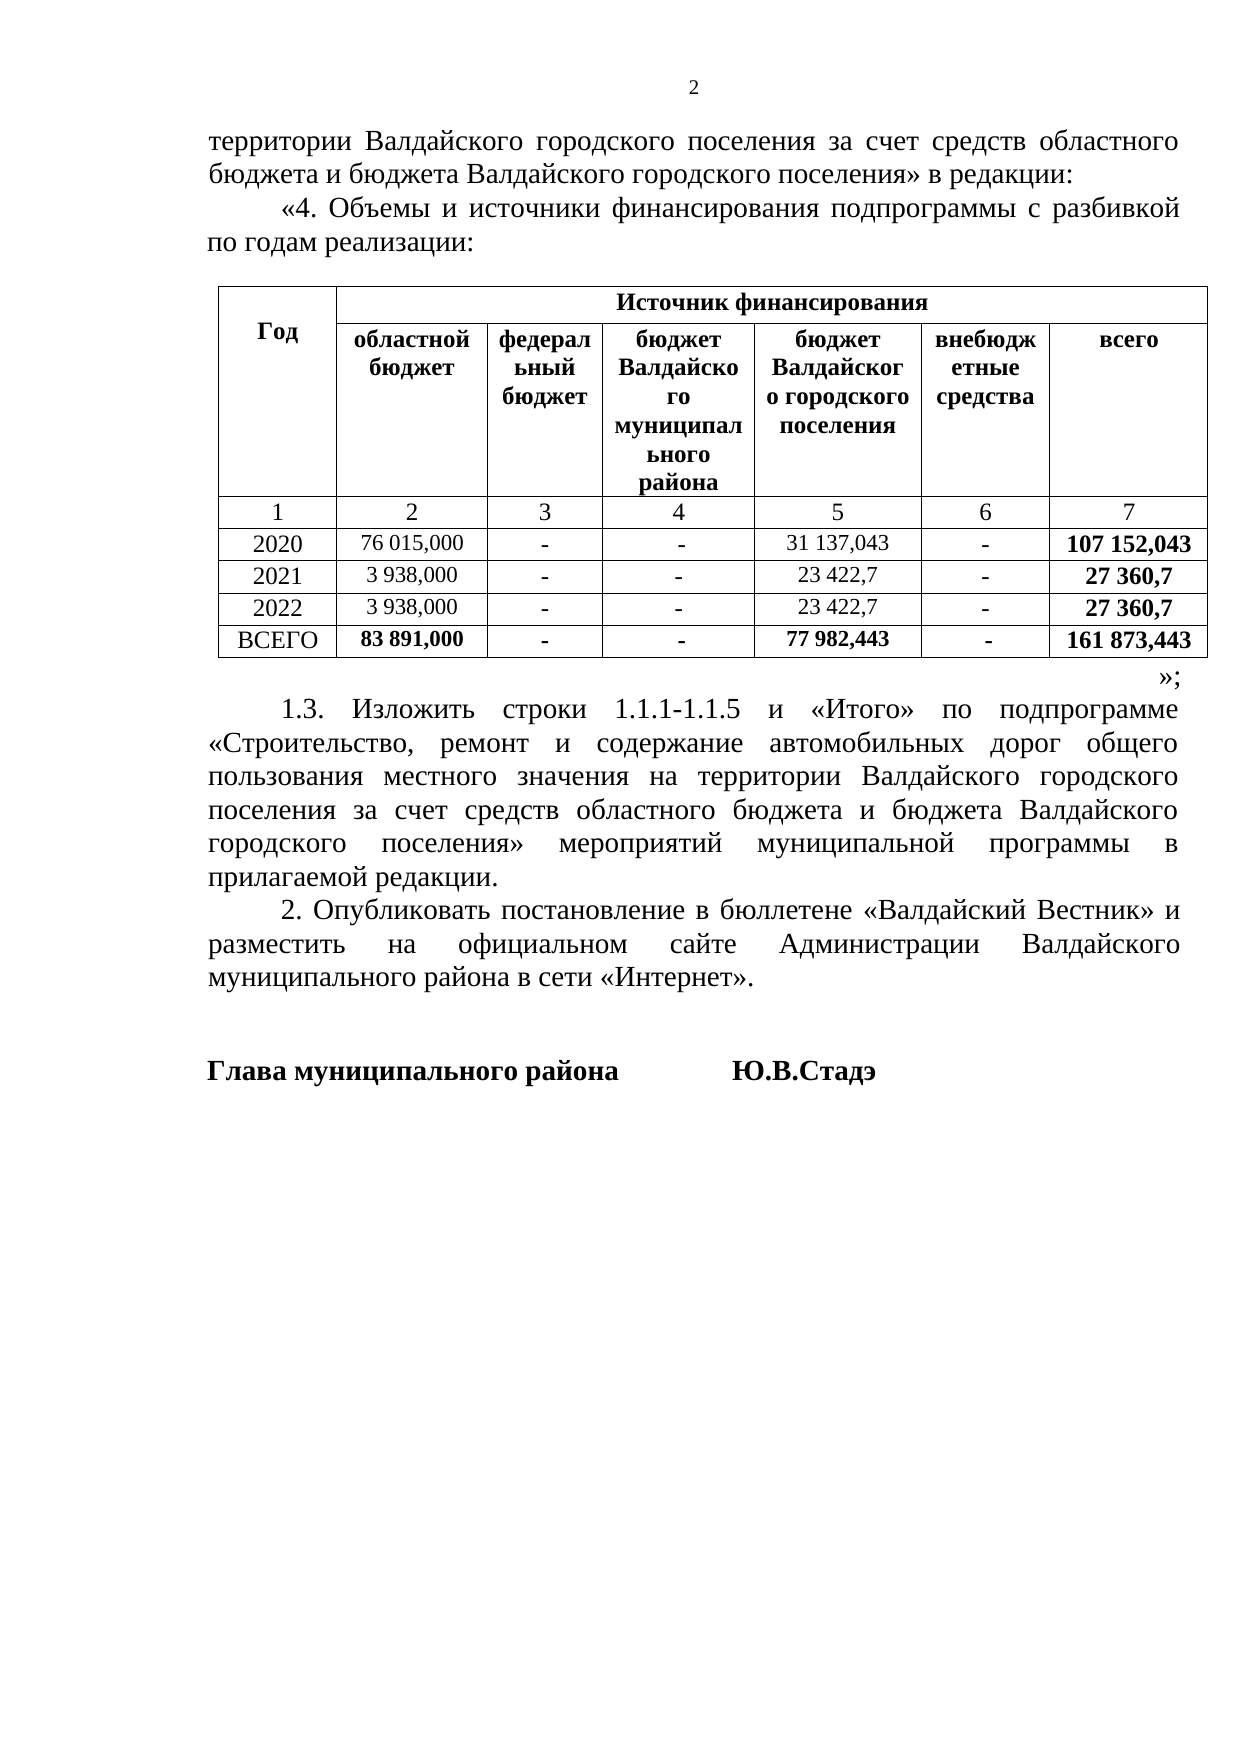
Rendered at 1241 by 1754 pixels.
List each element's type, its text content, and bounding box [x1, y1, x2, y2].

table_cell 77 982,443 [755, 626, 921, 657]
table_cell 7 [1050, 497, 1207, 528]
table_cell бюджет Валдайского муниципального района [603, 324, 754, 496]
table_cell 107 152,043 [1050, 529, 1207, 560]
table_cell федеральный бюджет [488, 324, 602, 496]
table_cell 3 938,000 [337, 561, 487, 592]
table_cell - [922, 594, 1049, 624]
table_cell областной бюджет [337, 324, 487, 496]
table_cell 31 137,043 [755, 529, 921, 560]
table_cell - [922, 561, 1049, 592]
text 2. Опубликовать постановление в бюллетене «Валдайский Вестник» и разместить на официальном сайте Администрации Валдайского муниципального района в сети «Интернет». [208, 892, 1181, 993]
table_cell - [603, 561, 754, 592]
table_cell 76 015,000 [337, 529, 487, 560]
table_cell - [488, 529, 602, 560]
table_cell 5 [755, 497, 921, 528]
text 1.3. Изложить строки 1.1.1-1.1.5 и «Итого» по подпрограмме «Строительство, ремонт и содержание автомобильных дорог общего пользования местного значения на территории Валдайского городского поселения за счет средств областного бюджета и бюджета Валдайского городского поселения» мероприятий муниципальной программы в прилагаемой редакции. [208, 691, 1179, 892]
table_cell 27 360,7 [1050, 594, 1207, 624]
table_cell - [603, 626, 754, 657]
table_cell 2022 [219, 594, 336, 624]
table_cell - [488, 594, 602, 624]
table_cell 27 360,7 [1050, 561, 1207, 592]
table_cell 4 [603, 497, 754, 528]
table_cell 2020 [219, 529, 336, 560]
table_cell 1 [219, 497, 336, 528]
table_cell 83 891,000 [337, 626, 487, 657]
table_cell 3 938,000 [337, 594, 487, 624]
table_cell 6 [922, 497, 1049, 528]
table_cell - [488, 561, 602, 592]
table_header Источник финансирования [337, 287, 1207, 323]
table_cell 23 422,7 [755, 561, 921, 592]
text »; [207, 658, 1181, 691]
table_cell - [488, 626, 602, 657]
table_cell - [603, 594, 754, 624]
table_cell - [922, 529, 1049, 560]
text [208, 123, 1179, 190]
table_cell ВСЕГО [219, 626, 336, 657]
table_header Год [219, 287, 336, 496]
table_cell - [603, 529, 754, 560]
table_cell - [922, 626, 1049, 657]
text «4. Объемы и источники финансирования подпрограммы с разбивкой по годам реализации: [207, 190, 1181, 257]
table_cell всего [1050, 324, 1207, 496]
text Глава муниципального района Ю.В.Стадэ [207, 1060, 1181, 1085]
table_cell 161 873,443 [1050, 626, 1207, 657]
table_cell внебюджетные средства [922, 324, 1049, 496]
table_cell 2 [337, 497, 487, 528]
table_cell бюджет Валдайского городского поселения [755, 324, 921, 496]
table_cell 23 422,7 [755, 594, 921, 624]
table_cell 3 [488, 497, 602, 528]
table_cell 2021 [219, 561, 336, 592]
